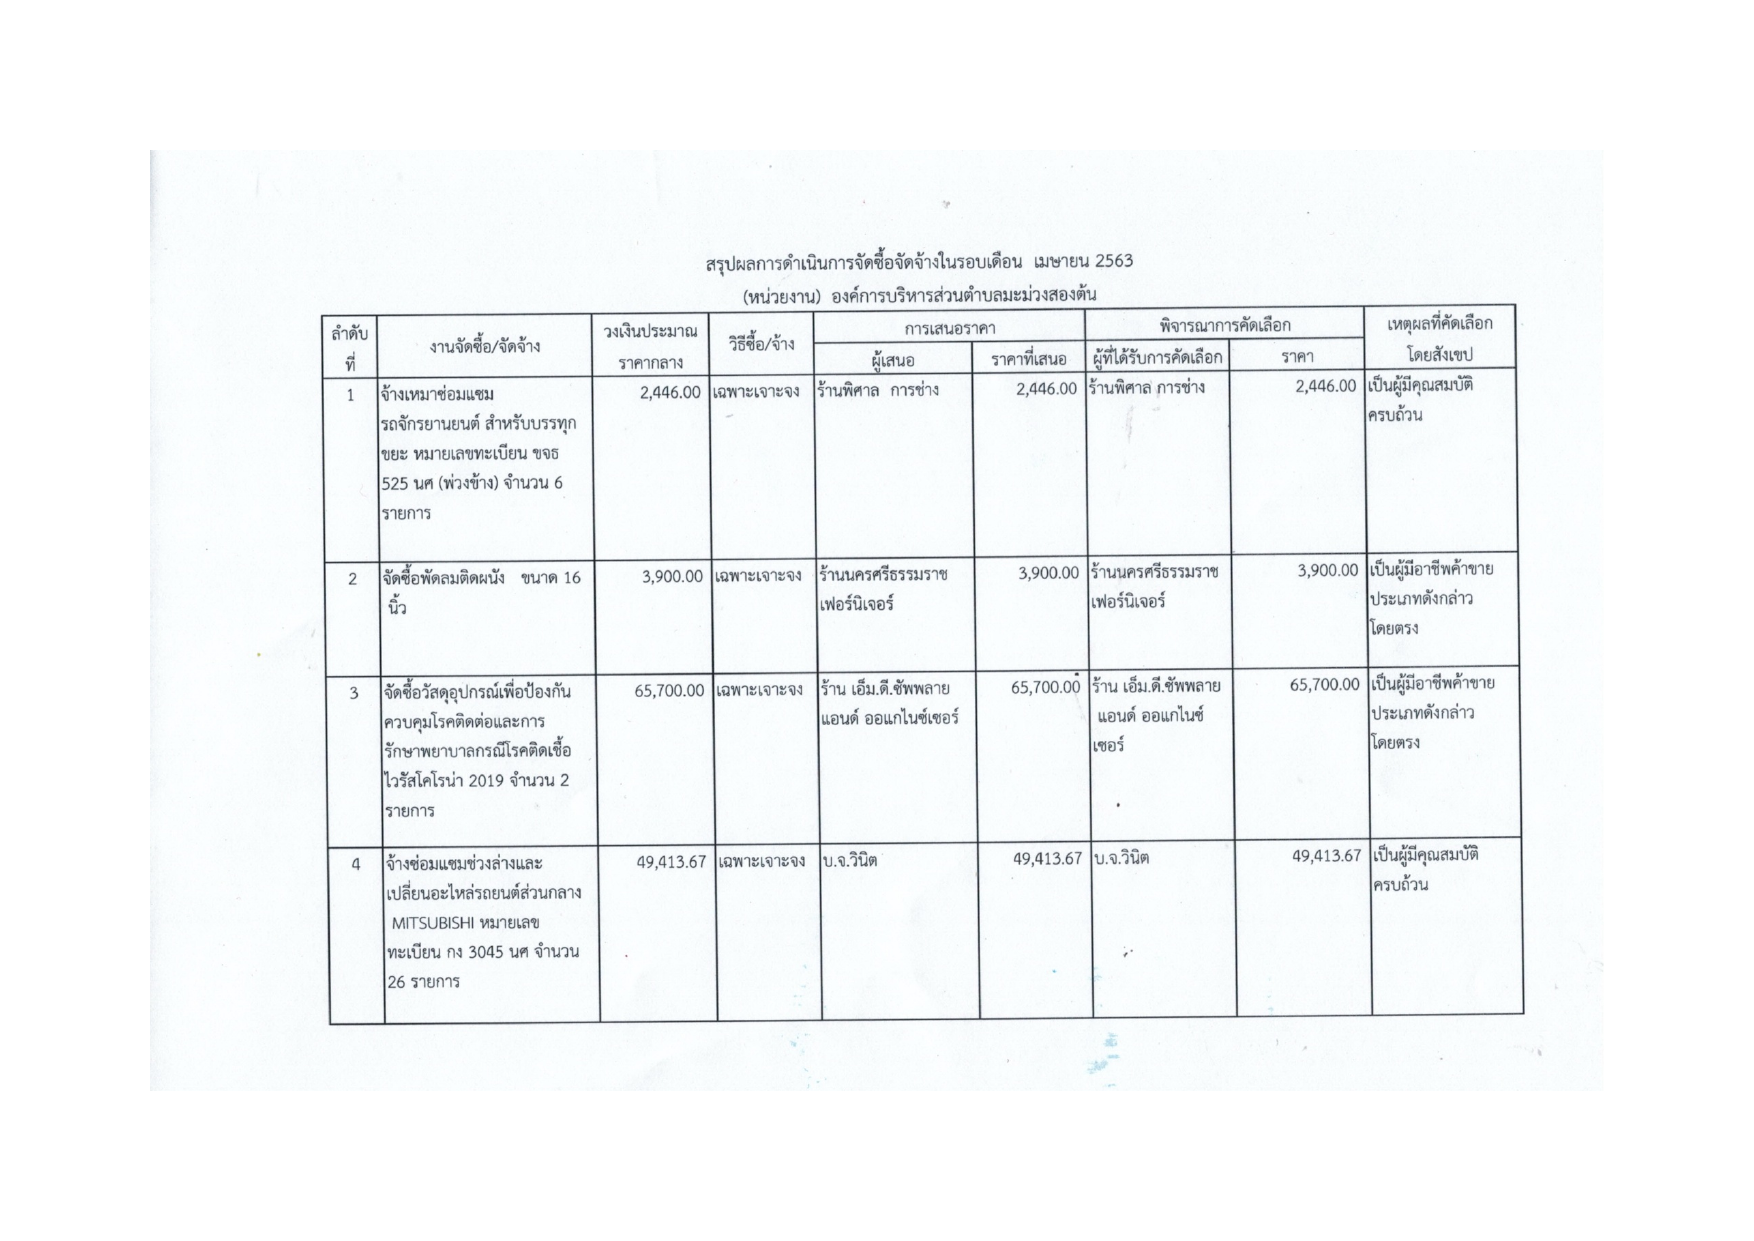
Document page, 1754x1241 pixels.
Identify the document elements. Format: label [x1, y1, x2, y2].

picture [150, 150, 1604, 1091]
